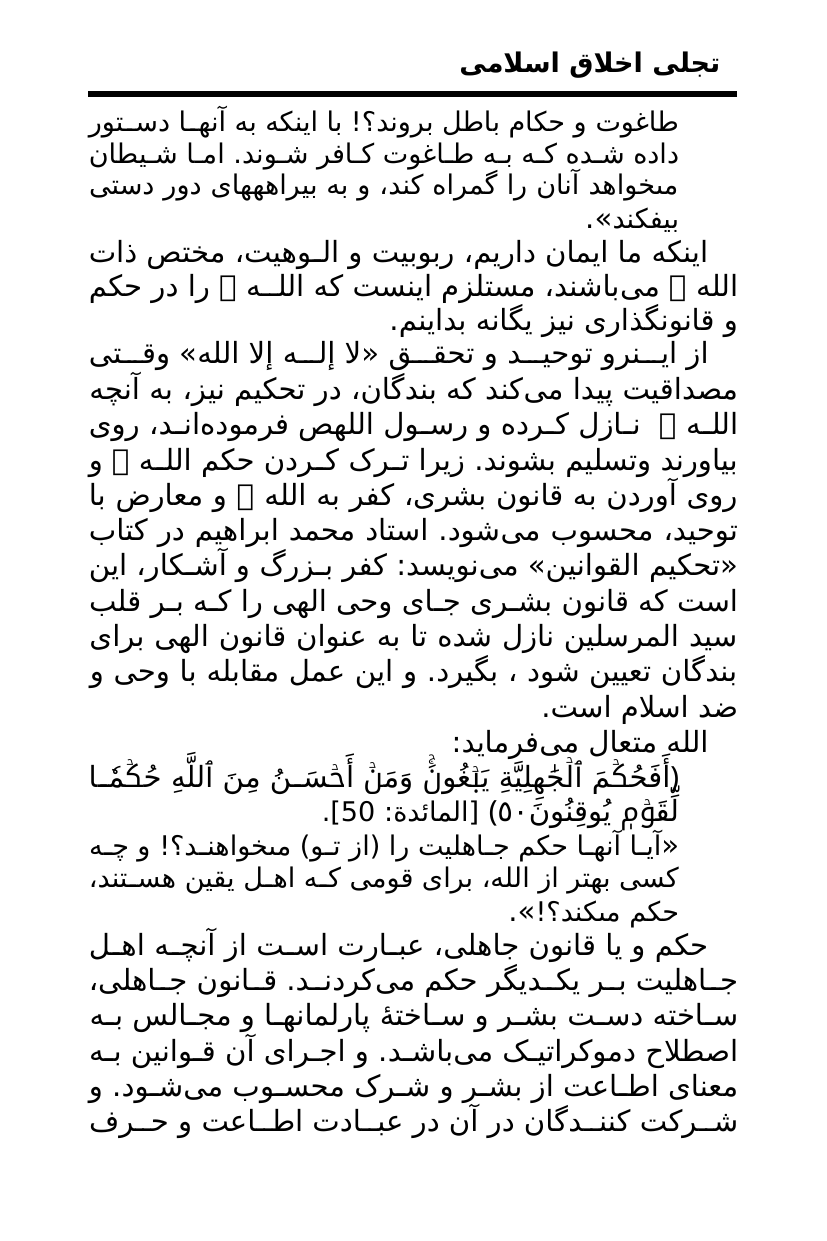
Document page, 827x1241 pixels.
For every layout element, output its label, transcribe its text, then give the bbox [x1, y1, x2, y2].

text الله متعال می‌فرماید: [89, 725, 738, 759]
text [89, 928, 738, 1138]
text اینكه ما ایمان داریم، ربوبیت و الوهیت، مختص ذات الله می‌باشند، مستلزم اینست كه الله را در حكم و قانونگذاری نیز یگانه بداینم. [89, 235, 738, 337]
text «آیا آنها حكم جاهلیت را (از تو) مى‏خواهند؟! و چه كسى بهتر از الله، براى قومى كه اهل یقین هستند، حكم مى‏كند؟!». [89, 828, 679, 928]
text از اینرو توحید و تحقق «لا إله إلا الله» وقتی مصداقیت پیدا می‌كند كه بندگان، در تحكیم نیز، به آنچه الله نازل كرده و رسول اللهص فرموده‌اند، روی بیاورند وتسلیم بشوند. زیرا ترک كردن حكم الله و روی آوردن به قانون بشری، كفر به الله و معارض با توحید، محسوب می‌شود. استاد محمد ابراهیم در كتاب «تحكیم القوانین» می‌نویسد: كفر بزرگ و آشكار، این است كه قانون بشری جای وحی الهی را كه بر قلب سید المرسلین نازل شده تا به عنوان قانون الهی برای بندگان تعیین شود ، بگیرد. و این عمل مقابله با وحی و ضد اسلام است. [89, 337, 738, 724]
text ﴿أَفَحُكۡمَ ٱلۡجَٰهِلِيَّةِ يَبۡغُونَۚ وَمَنۡ أَحۡسَنُ مِنَ ٱللَّهِ حُكۡمٗا لِّقَوۡمٖ يُوقِنُونَ٥٠﴾ [المائدة: 50]. [89, 761, 679, 828]
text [89, 106, 679, 235]
